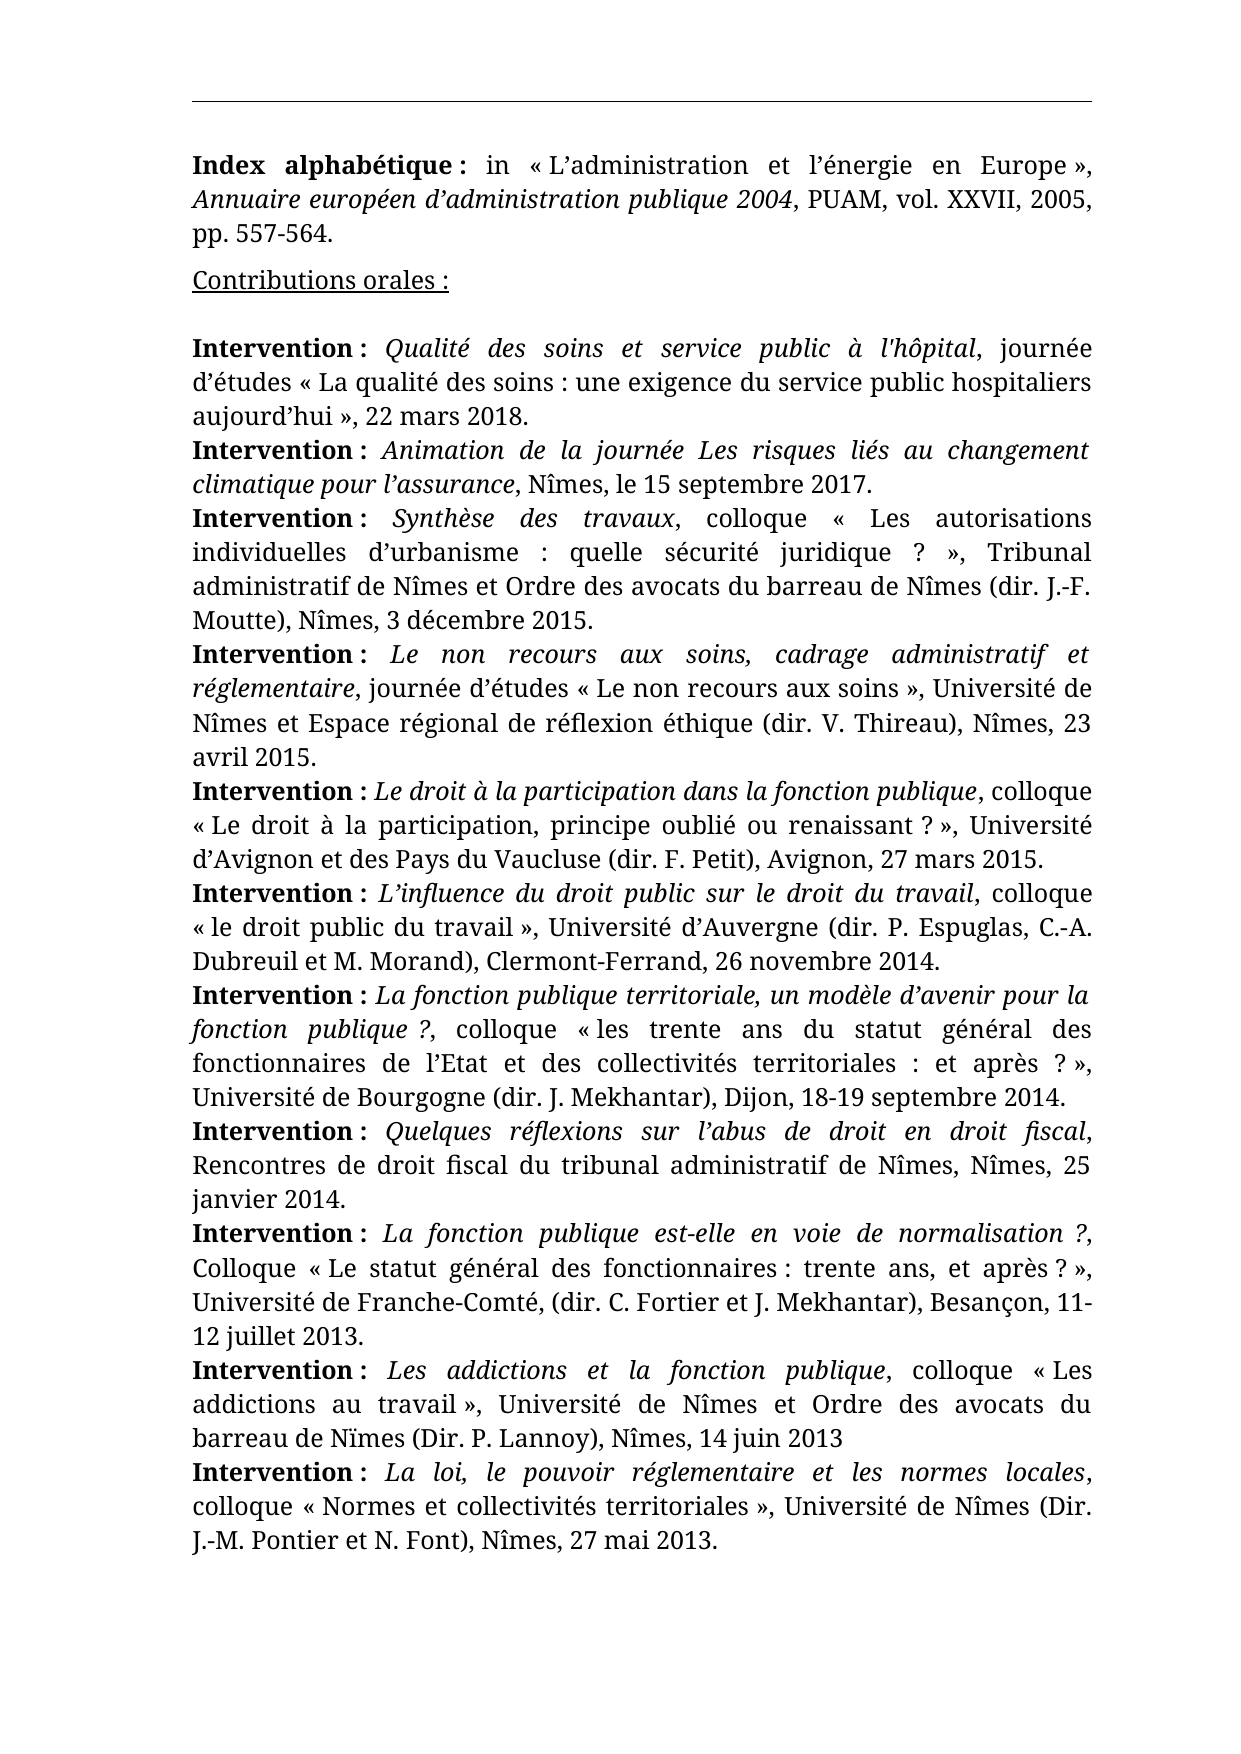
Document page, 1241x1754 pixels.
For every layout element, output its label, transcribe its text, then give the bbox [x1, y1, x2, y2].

text Intervention : Le droit à la participation dans la fonction publique, colloque « Le droit à la participation, principe oublié ou renaissant ? », Université d’Avignon et des Pays du Vaucluse (dir. F. Petit), Avignon, 27 mars 2015. [192, 773, 1092, 876]
text Intervention : Les addictions et la fonction publique, colloque « Les addictions au travail », Université de Nîmes et Ordre des avocats du barreau de Nïmes (Dir. P. Lannoy), Nîmes, 14 juin 2013 [192, 1352, 1092, 1454]
text Intervention : Quelques réflexions sur l’abus de droit en droit fiscal, Rencontres de droit fiscal du tribunal administratif de Nîmes, Nîmes, 25 janvier 2014. [192, 1114, 1092, 1216]
text Intervention : Le non recours aux soins, cadrage administratif et réglementaire, journée d’études « Le non recours aux soins », Université de Nîmes et Espace régional de réflexion éthique (dir. V. Thireau), Nîmes, 23 avril 2015. [192, 637, 1092, 773]
text Intervention : Qualité des soins et service public à l'hôpital, journée d’études « La qualité des soins : une exigence du service public hospitaliers aujourd’hui », 22 mars 2018. [192, 331, 1092, 433]
text Intervention : Synthèse des travaux, colloque « Les autorisations individuelles d’urbanisme : quelle sécurité juridique ? », Tribunal administratif de Nîmes et Ordre des avocats du barreau de Nîmes (dir. J.-F. Moutte), Nîmes, 3 décembre 2015. [192, 501, 1092, 637]
text Intervention : L’influence du droit public sur le droit du travail, colloque « le droit public du travail », Université d’Auvergne (dir. P. Espuglas, C.-A. Dubreuil et M. Morand), Clermont-Ferrand, 26 novembre 2014. [192, 876, 1092, 978]
text Contributions orales : [192, 262, 1092, 296]
text Intervention : Animation de la journée Les risques liés au changement climatique pour l’assurance, Nîmes, le 15 septembre 2017. [192, 433, 1092, 501]
text Intervention : La fonction publique territoriale, un modèle d’avenir pour la fonction publique ?, colloque « les trente ans du statut général des fonctionnaires de lʼEtat et des collectivités territoriales : et après ? », Université de Bourgogne (dir. J. Mekhantar), Dijon, 18-19 septembre 2014. [192, 978, 1092, 1114]
text Intervention : La fonction publique est-elle en voie de normalisation ?, Colloque « Le statut général des fonctionnaires : trente ans, et après ? », Université de Franche-Comté, (dir. C. Fortier et J. Mekhantar), Besançon, 11-12 juillet 2013. [192, 1216, 1092, 1352]
text Index alphabétique : in « L’administration et l’énergie en Europe », Annuaire européen d’administration publique 2004, PUAM, vol. XXVII, 2005, pp. 557-564. [192, 148, 1092, 250]
text Intervention : La loi, le pouvoir réglementaire et les normes locales, colloque « Normes et collectivités territoriales », Université de Nîmes (Dir. J.-M. Pontier et N. Font), Nîmes, 27 mai 2013. [192, 1454, 1092, 1557]
